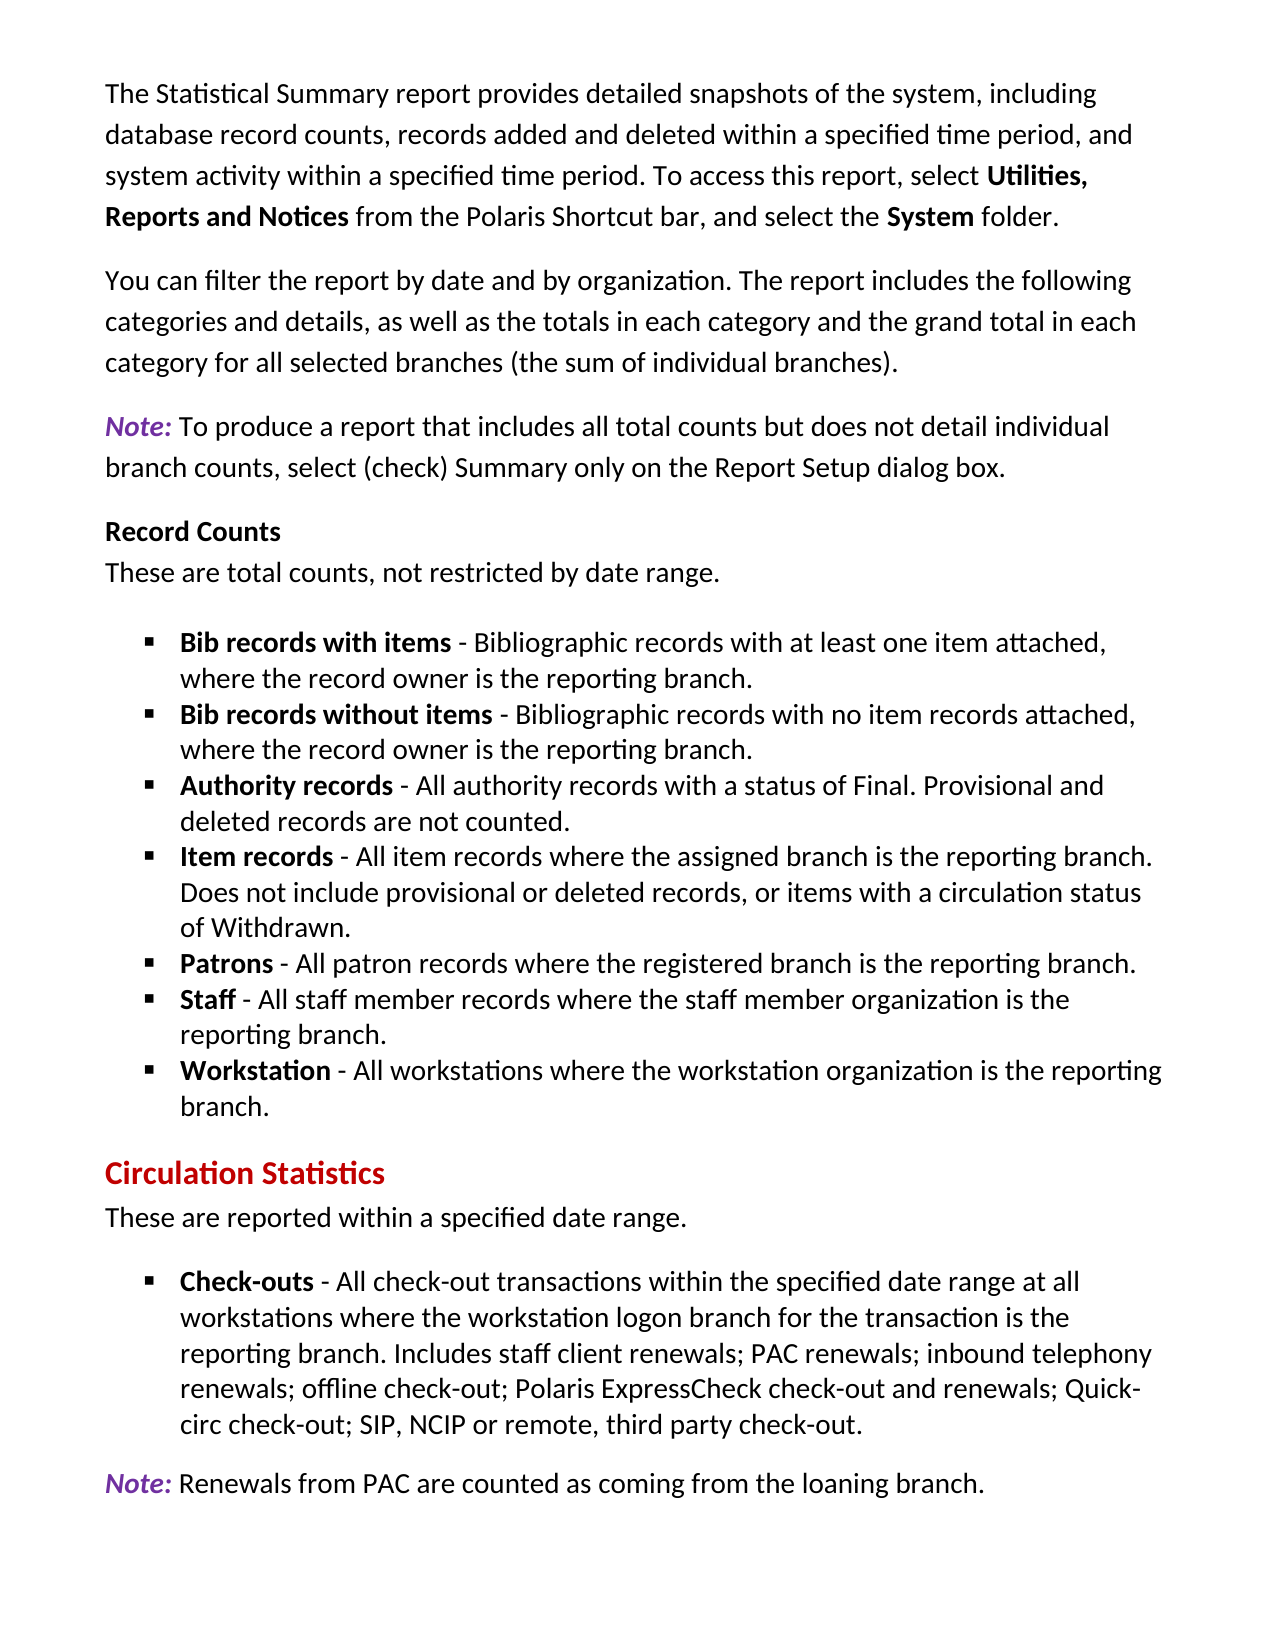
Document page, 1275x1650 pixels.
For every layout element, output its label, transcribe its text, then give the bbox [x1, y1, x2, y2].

text Record Counts [105, 513, 1170, 549]
list Circulation Statistics [105, 1152, 1170, 1193]
list Check-outs - All check-out transactions within the specified date range at all workstations where the workstation logon branch for the transaction is the reporting branch. Includes staff client renewals; PAC renewals; inbound telephony renewals; offline check-out; Polaris ExpressCheck check-out and renewals; Quick-circ check-out; SIP, NCIP or remote, third party check-out. [142, 1263, 1170, 1442]
text The Statistical Summary report provides detailed snapshots of the system, including database record counts, records added and deleted within a specified time period, and system activity within a specified time period. To access this report, select Utilities, Reports and Notices from the Polaris Shortcut bar, and select the System folder. [105, 75, 1170, 233]
list Authority records - All authority records with a status of Final. Provisional and deleted records are not counted. [142, 767, 1170, 838]
text You can filter the report by date and by organization. The report includes the following categories and details, as well as the totals in each category and the grand total in each category for all selected branches (the sum of individual branches). [105, 262, 1170, 379]
list Staff - All staff member records where the staff member organization is the reporting branch. [142, 981, 1170, 1052]
text These are total counts, not restricted by date range. [105, 554, 1170, 590]
list Bib records with items - Bibliographic records with at least one item attached, where the record owner is the reporting branch. [142, 624, 1170, 696]
list These are reported within a specified date range. [105, 1199, 1170, 1235]
list Bib records without items - Bibliographic records with no item records attached, where the record owner is the reporting branch. [142, 696, 1170, 767]
list Item records - All item records where the assigned branch is the reporting branch. Does not include provisional or deleted records, or items with a circulation status of Withdrawn. [142, 838, 1170, 945]
list Note: Renewals from PAC are counted as coming from the loaning branch. [105, 1465, 1170, 1501]
text Note: To produce a report that includes all total counts but does not detail individual branch counts, select (check) Summary only on the Report Setup dialog box. [105, 408, 1170, 485]
list Patrons - All patron records where the registered branch is the reporting branch. [142, 945, 1170, 981]
list Workstation - All workstations where the workstation organization is the reporting branch. [142, 1052, 1170, 1123]
